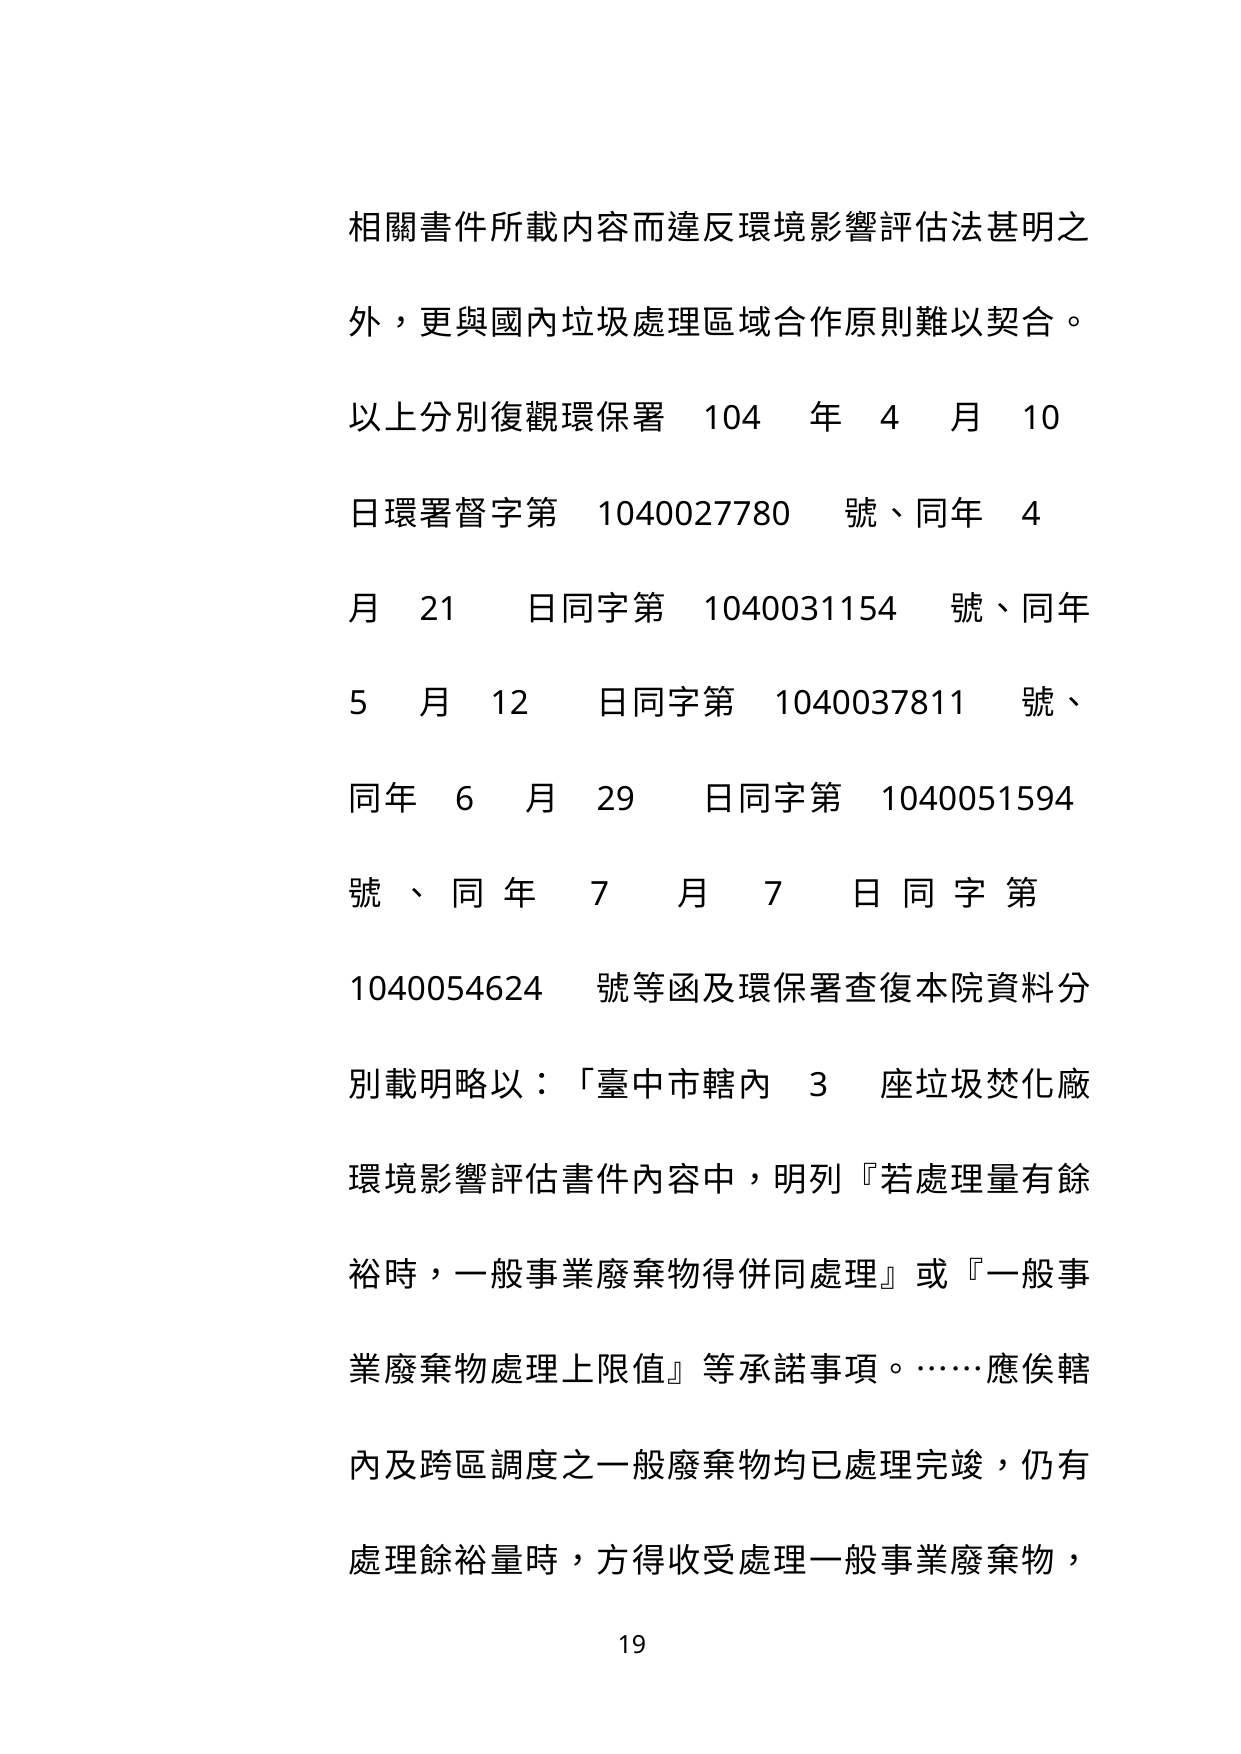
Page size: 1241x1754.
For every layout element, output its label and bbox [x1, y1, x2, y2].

subtitle [242, 177, 1092, 1605]
